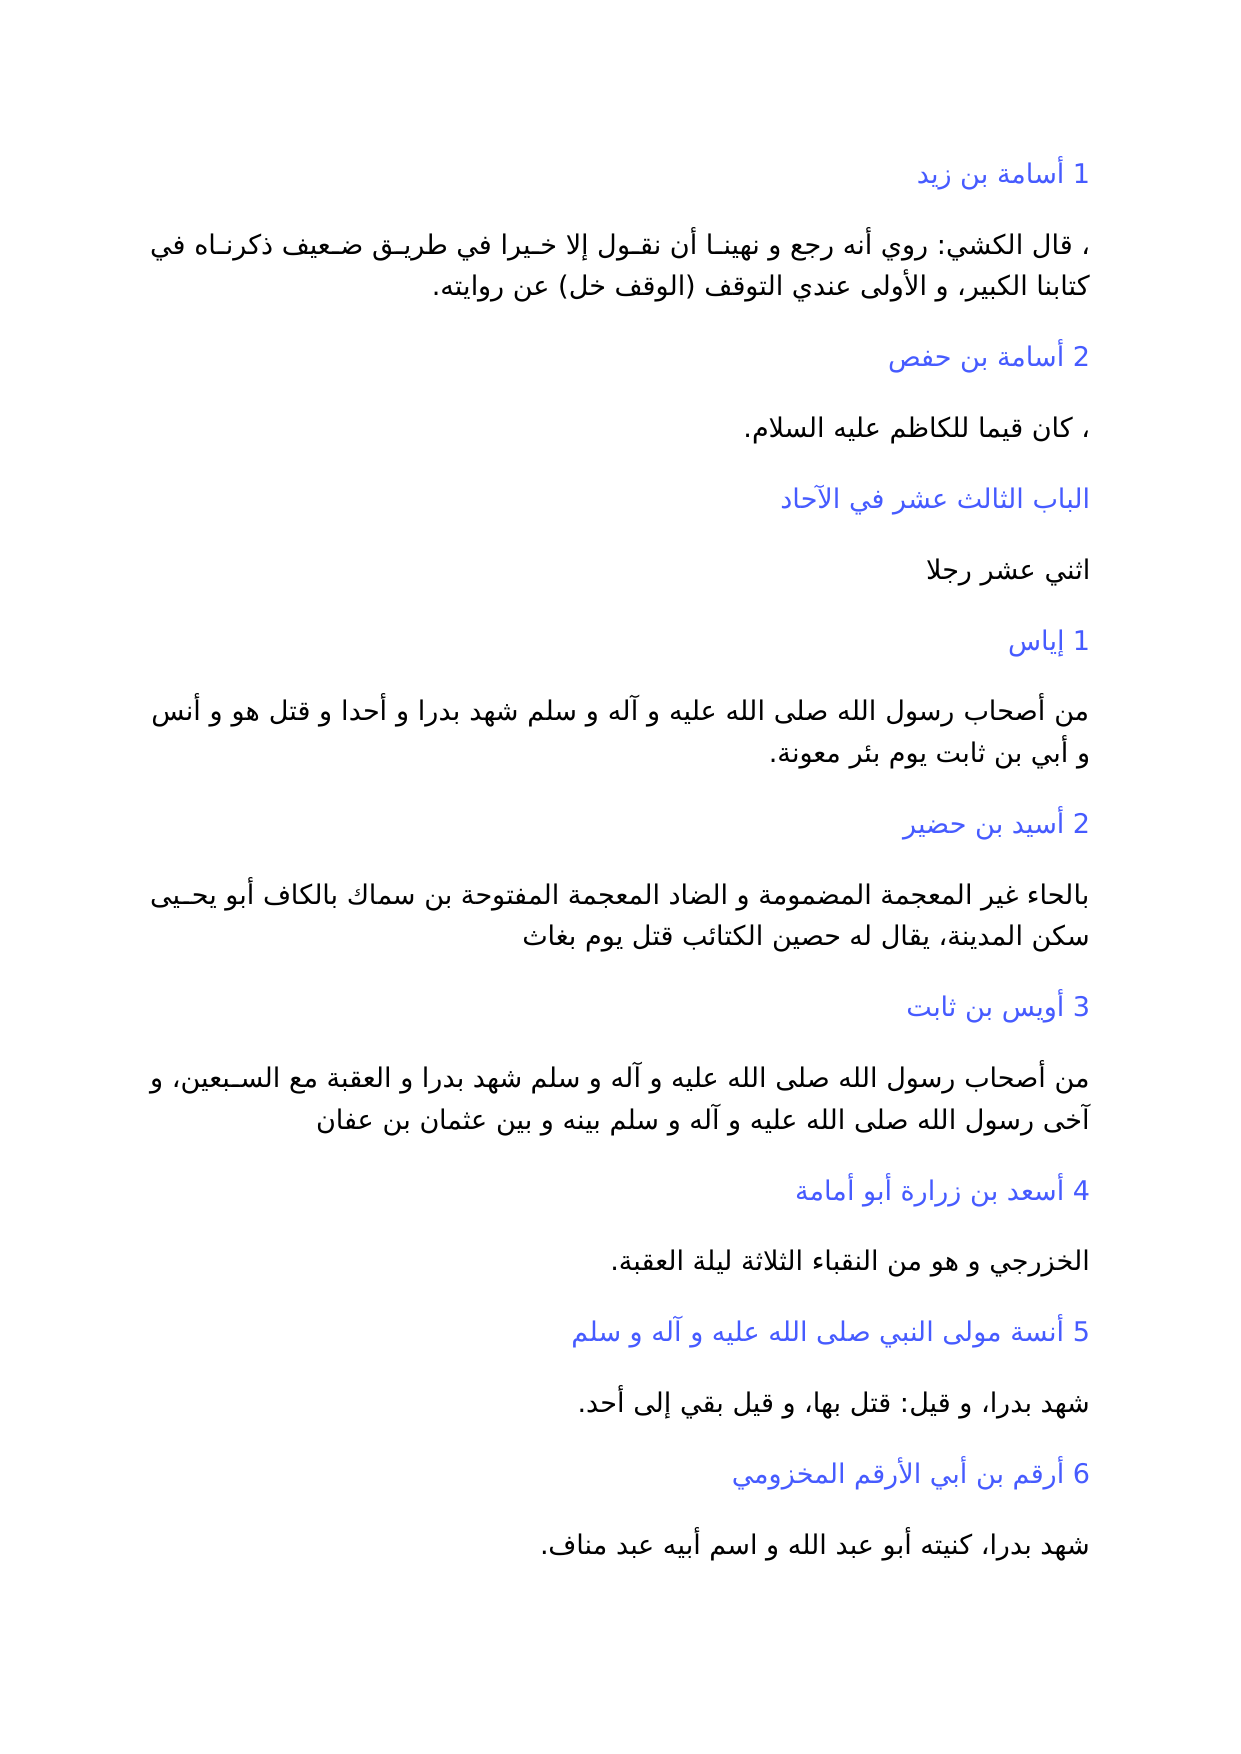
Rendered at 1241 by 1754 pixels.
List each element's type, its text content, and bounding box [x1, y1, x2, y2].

text الخزرجي و هو من النقباء الثلاثة ليلة العقبة. [150, 1237, 1090, 1279]
text من أصحاب رسول الله صلى الله عليه و آله و سلم شهد بدرا و العقبة مع السبعين، و آخى رسول الله صلى الله عليه و آله و سلم بينه و بين عثمان بن عفان‏ [150, 1054, 1090, 1137]
text ، كان قيما للكاظم عليه السلام. [150, 404, 1090, 446]
text 1 أسامة بن زيد [150, 150, 1090, 192]
text من أصحاب رسول الله صلى الله عليه و آله و سلم شهد بدرا و أحدا و قتل هو و أنس و أبي بن ثابت يوم بئر معونة. [150, 687, 1090, 771]
text اثني عشر رجلا [150, 546, 1090, 587]
text 1 إياس‏ [150, 617, 1090, 658]
text ، قال الكشي: روي أنه رجع و نهينا أن نقول إلا خيرا في طريق ضعيف ذكرناه في كتابنا الكبير، و الأولى عندي التوقف (الوقف خ‏ل) عن روايته. [150, 221, 1090, 304]
text 6 أرقم بن أبي الأرقم المخزومي‏ [150, 1450, 1090, 1492]
text 2 أسامة بن حفص‏ [150, 333, 1090, 375]
text شهد بدرا، و قيل: قتل بها، و قيل بقي إلى أحد. [150, 1379, 1090, 1421]
text 2 أسيد بن حضير [150, 800, 1090, 842]
text 3 أويس بن ثابت‏ [150, 983, 1090, 1025]
text شهد بدرا، كنيته أبو عبد الله و اسم أبيه عبد مناف. [150, 1521, 1090, 1562]
text بالحاء غير المعجمة المضمومة و الضاد المعجمة المفتوحة بن سماك بالكاف أبو يحيى سكن المدينة، يقال له حصين الكتائب قتل يوم بغاث‏ [150, 871, 1090, 954]
text الباب الثالث عشر في الآحاد [150, 475, 1090, 517]
text 5 أنسة مولى النبي صلى الله عليه و آله و سلم‏ [150, 1308, 1090, 1350]
text 4 أسعد بن زرارة أبو أمامة [150, 1167, 1090, 1208]
